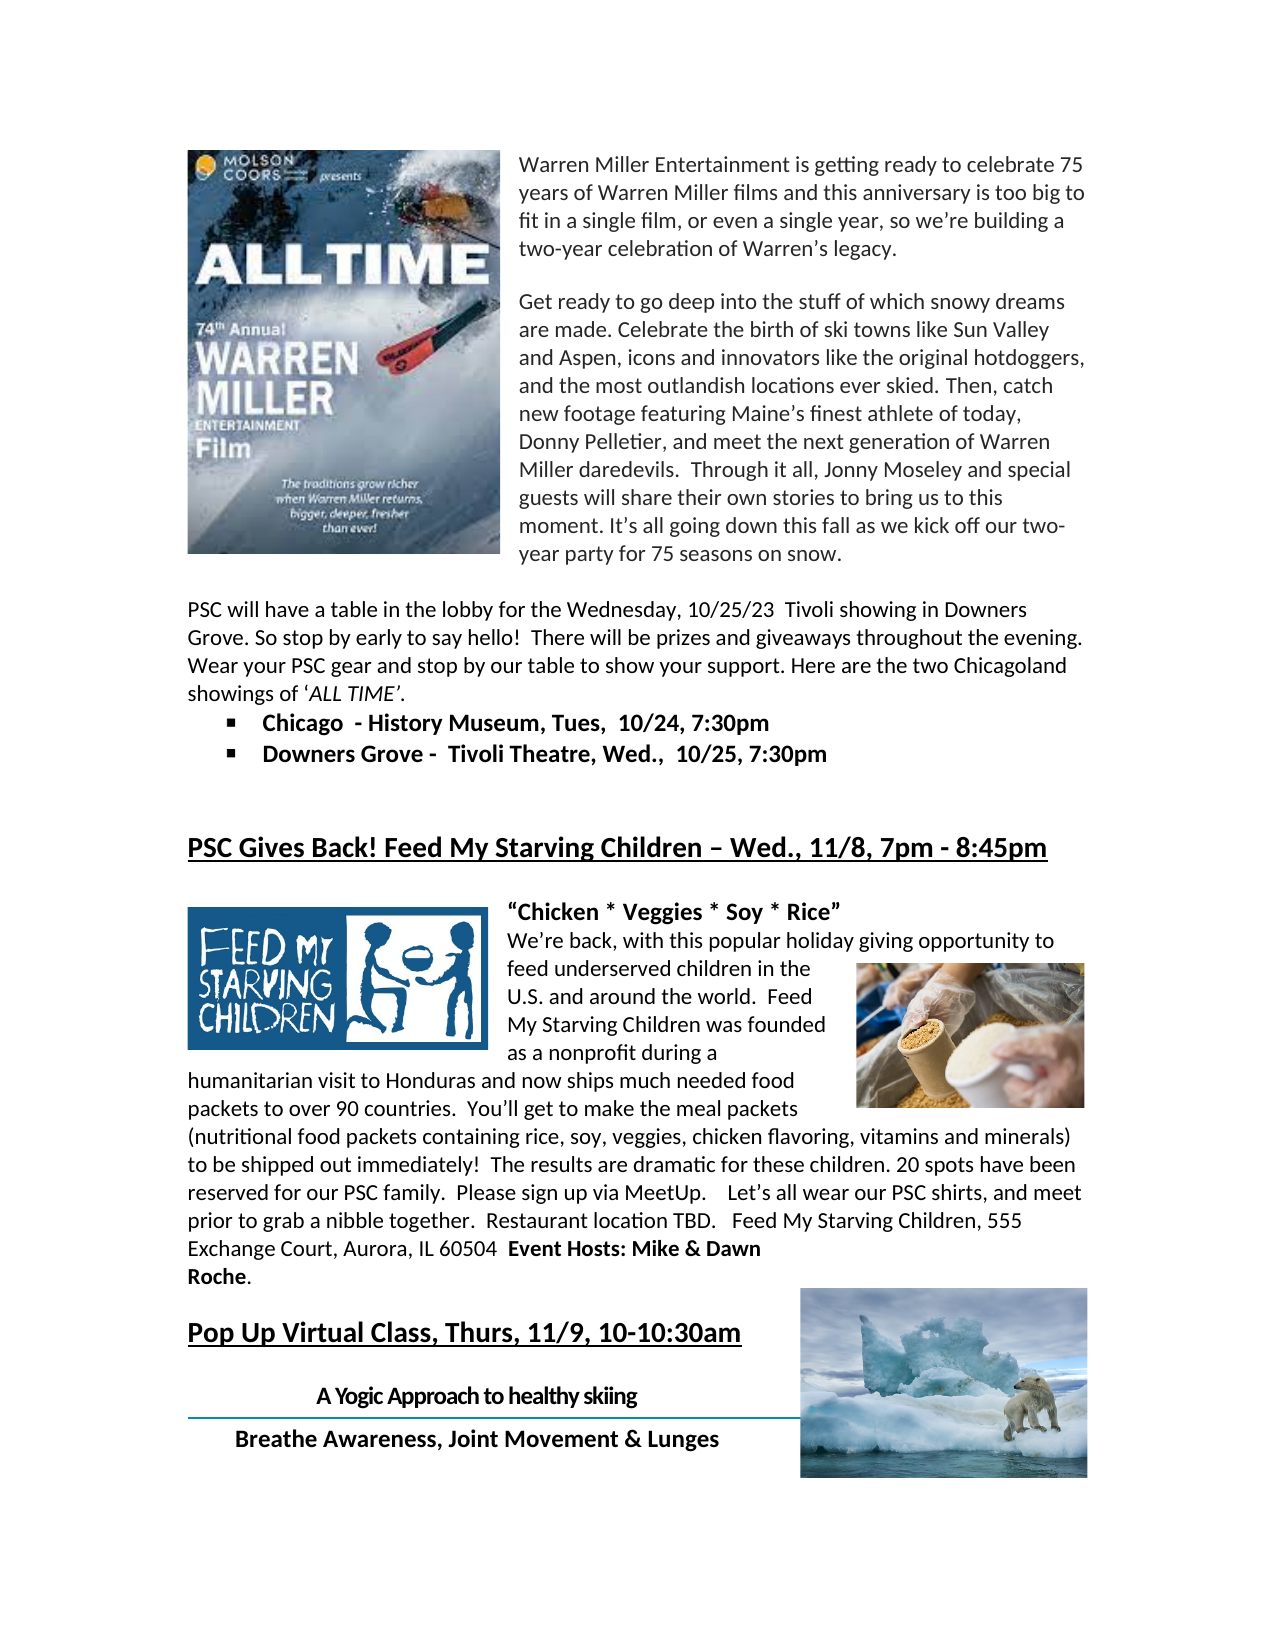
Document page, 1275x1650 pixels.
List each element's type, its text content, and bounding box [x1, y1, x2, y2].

picture [856, 963, 1085, 1108]
list Chicago - History Museum, Tues, 10/24, 7:30pm [225, 707, 1087, 738]
subtitle Breathe Awareness, Joint Movement & Lunges [187, 1418, 800, 1453]
text “Chicken * Veggies * Soy * Rice” [187, 896, 1087, 926]
text Get ready to go deep into the stuff of which snowy dreams are made. Celebrate the birth of ski towns like Sun Valley and Aspen, icons and innovators like the original hotdoggers, and the most outlandish locations ever skied. Then, catch new footage featuring Maine’s finest athlete of today, Donny Pelletier, and meet the next generation of Warren Miller daredevils. Through it all, Jonny Moseley and special guests will share their own stories to bring us to this moment. It’s all going down this fall as we kick off our two-year party for 75 seasons on snow. [187, 287, 1087, 567]
text We’re back, with this popular holiday giving opportunity to feed underserved children in the U.S. and around the world. Feed My Starving Children was founded as a nonprofit during a humanitarian visit to Honduras and now ships much needed food packets to over 90 countries. You’ll get to make the meal packets (nutritional food packets containing rice, soy, veggies, chicken flavoring, vitamins and minerals) to be shipped out immediately! The results are dramatic for these children. 20 spots have been reserved for our PSC family. Please sign up via MeetUp. Let’s all wear our PSC shirts, and meet prior to grab a nibble together. Restaurant location TBD. Feed My Starving Children, 555 Exchange Court, Aurora, IL 60504 Event Hosts: Mike & Dawn Roche. [187, 926, 1087, 1290]
title A Yogic Approach to healthy skiing [187, 1381, 800, 1411]
picture [187, 150, 501, 554]
text Warren Miller Entertainment is getting ready to celebrate 75 years of Warren Miller films and this anniversary is too big to fit in a single film, or even a single year, so we’re building a two-year celebration of Warren’s legacy. [501, 150, 1087, 262]
text Pop Up Virtual Class, Thurs, 11/9, 10-10:30am [187, 1314, 800, 1350]
list Downers Grove - Tivoli Theatre, Wed., 10/25, 7:30pm [225, 738, 1087, 768]
text PSC Gives Back! Feed My Starving Children – Wed., 11/8, 7pm - 8:45pm [187, 829, 1087, 865]
text PSC will have a table in the lobby for the Wednesday, 10/25/23 Tivoli showing in Downers Grove. So stop by early to say hello! There will be prizes and giveaways throughout the evening. Wear your PSC gear and stop by our table to show your support. Here are the two Chicagoland showings of ‘ALL TIME’. [187, 595, 1087, 707]
picture [800, 1288, 1088, 1478]
picture [187, 907, 489, 1050]
